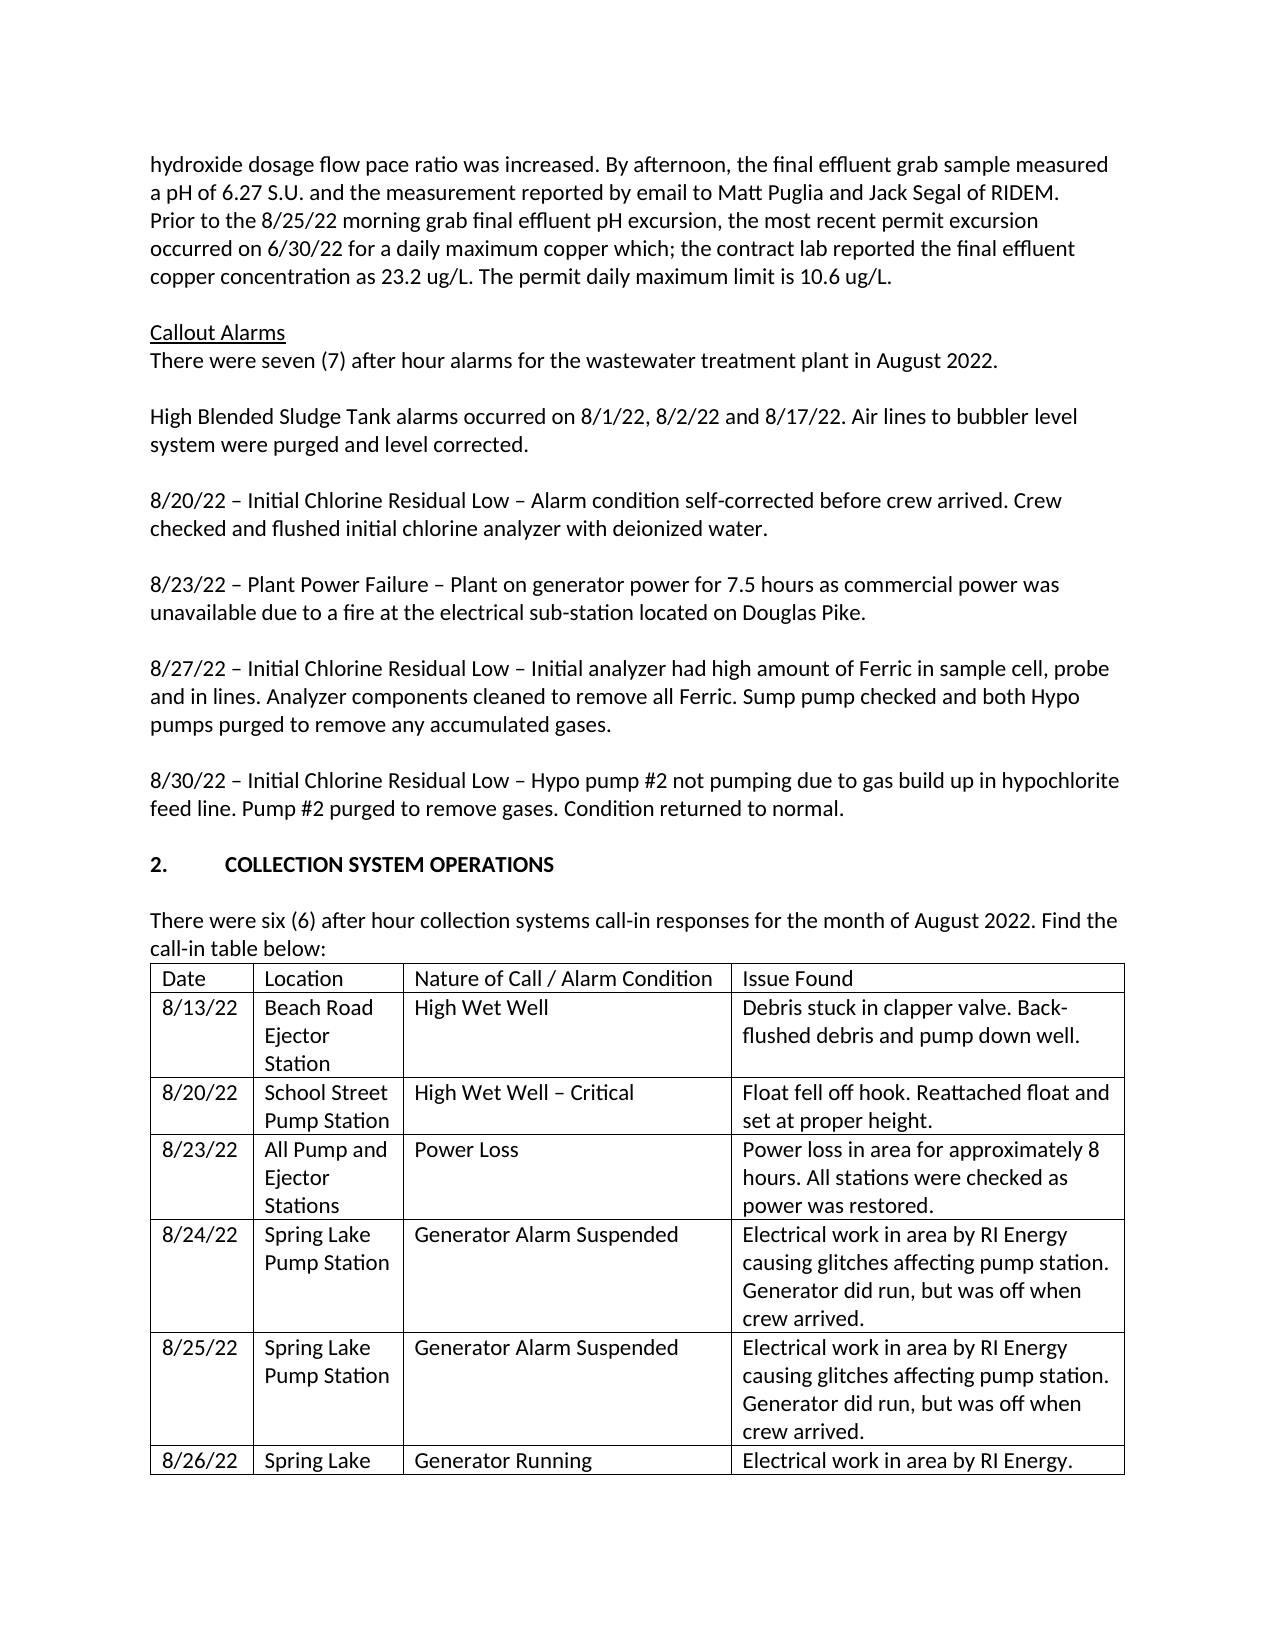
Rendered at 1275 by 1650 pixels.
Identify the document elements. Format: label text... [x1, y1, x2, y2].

table_cell School Street Pump Station [254, 1078, 403, 1134]
text Prior to the 8/25/22 morning grab final effluent pH excursion, the most recent permit excursion occurred on 6/30/22 for a daily maximum copper which; the contract lab reported the final effluent copper concentration as 23.2 ug/L. The permit daily maximum limit is 10.6 ug/L. [150, 206, 1125, 290]
table_cell 8/24/22 [151, 1220, 253, 1332]
table_header Date [151, 964, 253, 992]
table_cell All Pump and Ejector Stations [254, 1135, 403, 1219]
table_cell 8/20/22 [151, 1078, 253, 1134]
table_header Location [254, 964, 403, 992]
text Callout Alarms [150, 318, 1125, 346]
table_cell Beach Road Ejector Station [254, 993, 403, 1077]
text There were six (6) after hour collection systems call-in responses for the month of August 2022. Find the call-in table below: [150, 907, 1125, 963]
table_cell Spring Lake Pump Station [254, 1220, 403, 1332]
text 8/30/22 – Initial Chlorine Residual Low – Hypo pump #2 not pumping due to gas build up in hypochlorite feed line. Pump #2 purged to remove gases. Condition returned to normal. [150, 766, 1125, 822]
table_header Nature of Call / Alarm Condition [404, 964, 731, 992]
table_cell Electrical work in area by RI Energy causing glitches affecting pump station. Generator did run, but was off when crew arrived. [732, 1220, 1124, 1332]
table_cell Generator Alarm Suspended [404, 1333, 731, 1445]
text 8/27/22 – Initial Chlorine Residual Low – Initial analyzer had high amount of Ferric in sample cell, probe and in lines. Analyzer components cleaned to remove all Ferric. Sump pump checked and both Hypo pumps purged to remove any accumulated gases. [150, 654, 1125, 738]
table_cell Generator Running [404, 1446, 731, 1474]
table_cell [254, 1446, 403, 1474]
table_cell 8/13/22 [151, 993, 253, 1077]
text 8/23/22 – Plant Power Failure – Plant on generator power for 7.5 hours as commercial power was unavailable due to a fire at the electrical sub-station located on Douglas Pike. [150, 570, 1125, 626]
table_cell Generator Alarm Suspended [404, 1220, 731, 1332]
table_cell Power Loss [404, 1135, 731, 1219]
table_cell High Wet Well [404, 993, 731, 1077]
table_cell 8/23/22 [151, 1135, 253, 1219]
table_cell 8/26/22 [151, 1446, 253, 1474]
text There were seven (7) after hour alarms for the wastewater treatment plant in August 2022. [150, 346, 1125, 374]
text 8/20/22 – Initial Chlorine Residual Low – Alarm condition self-corrected before crew arrived. Crew checked and flushed initial chlorine analyzer with deionized water. [150, 486, 1125, 542]
table_cell Float fell off hook. Reattached float and set at proper height. [732, 1078, 1124, 1134]
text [150, 150, 1125, 206]
text High Blended Sludge Tank alarms occurred on 8/1/22, 8/2/22 and 8/17/22. Air lines to bubbler level system were purged and level corrected. [150, 402, 1125, 458]
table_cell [732, 1446, 1124, 1474]
table_cell Electrical work in area by RI Energy causing glitches affecting pump station. Generator did run, but was off when crew arrived. [732, 1333, 1124, 1445]
table_cell Spring Lake Pump Station [254, 1333, 403, 1445]
table_header Issue Found [732, 964, 1124, 992]
text 2. COLLECTION SYSTEM OPERATIONS [150, 851, 1125, 878]
table_cell High Wet Well – Critical [404, 1078, 731, 1134]
table_cell Debris stuck in clapper valve. Back-flushed debris and pump down well. [732, 993, 1124, 1077]
table_cell Power loss in area for approximately 8 hours. All stations were checked as power was restored. [732, 1135, 1124, 1219]
table_cell 8/25/22 [151, 1333, 253, 1445]
